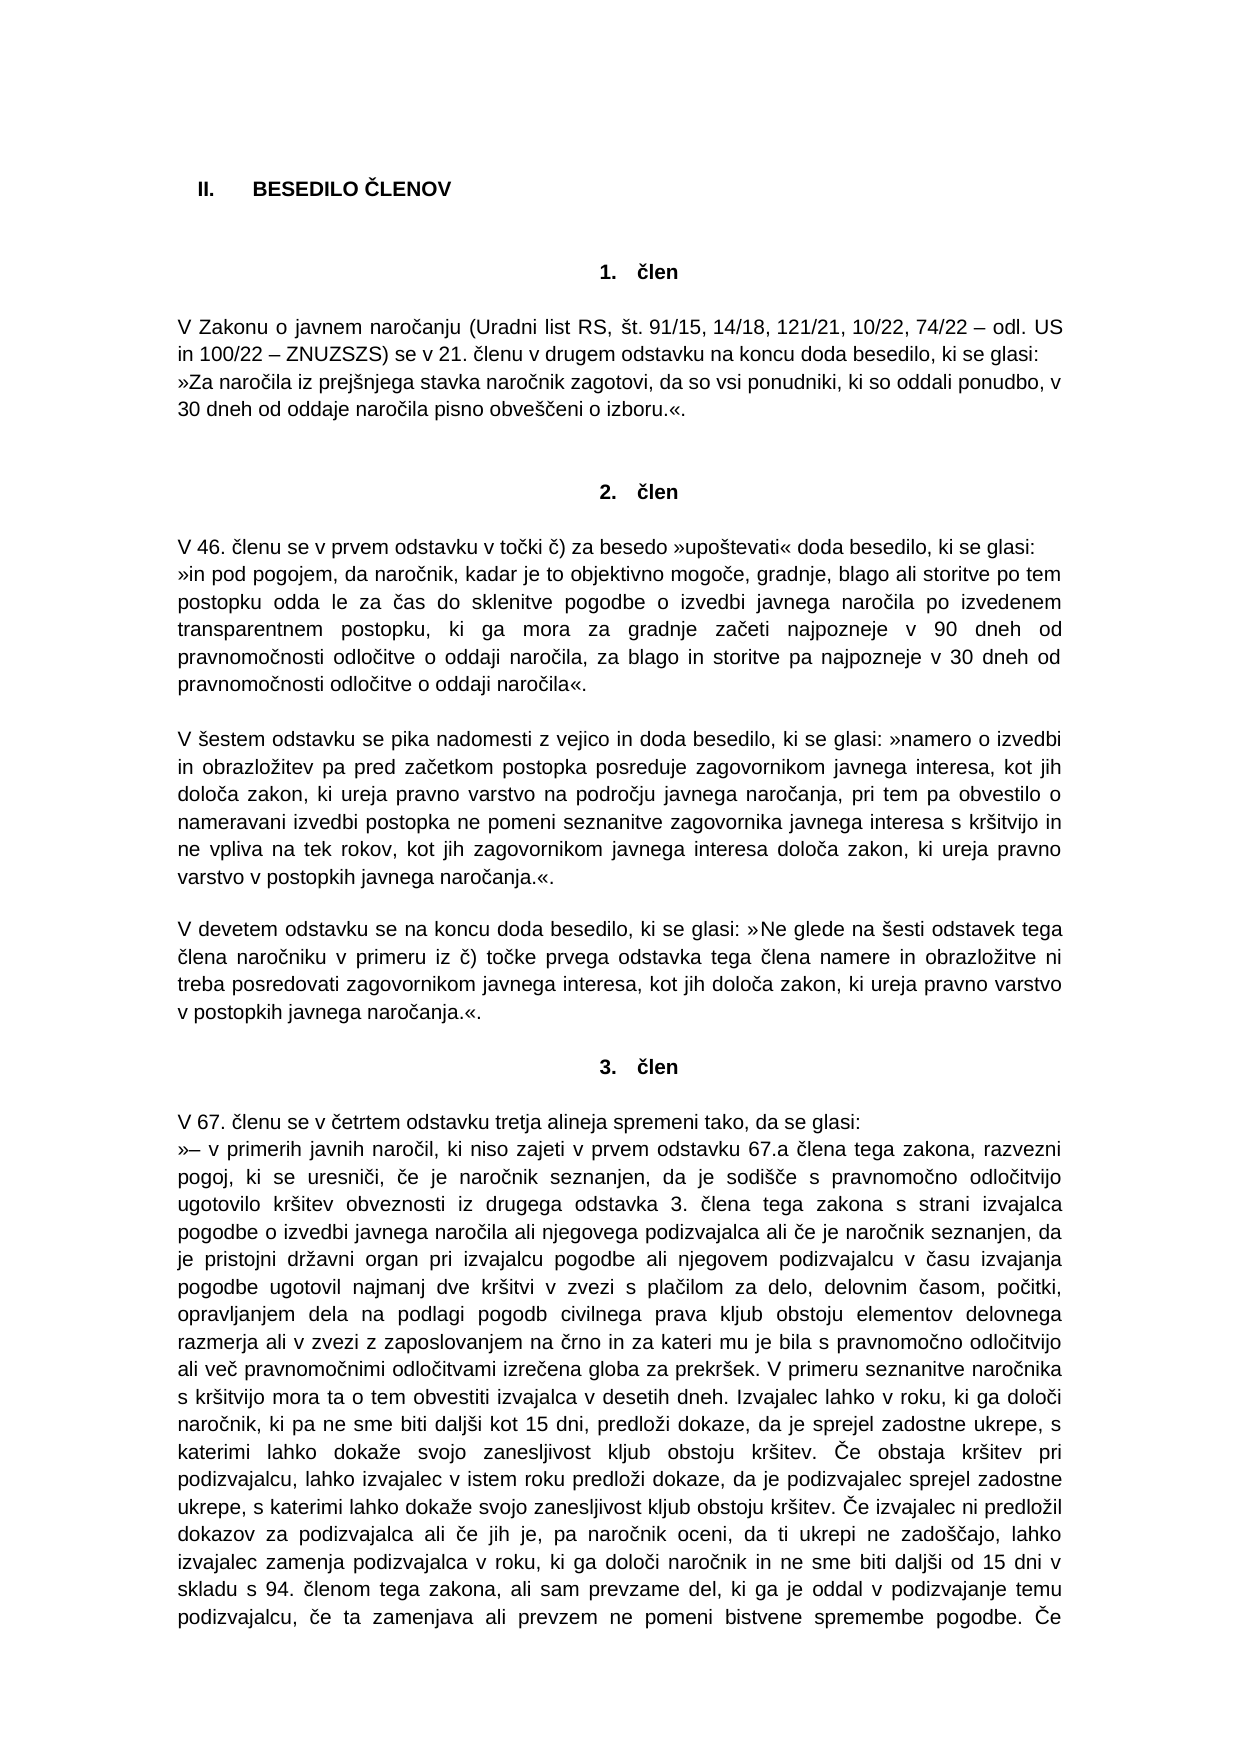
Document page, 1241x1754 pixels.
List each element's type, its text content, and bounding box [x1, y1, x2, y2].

text V 46. členu se v prvem odstavku v točki č) za besedo »upoštevati« doda besedilo, ki se glasi: [177, 535, 1063, 559]
text V Zakonu o javnem naročanju (Uradni list RS, št. 91/15, 14/18, 121/21, 10/22, 74/22 – odl. US in 100/22 – ZNUZSZS) se v 21. členu v drugem odstavku na koncu doda besedilo, ki se glasi: [177, 315, 1063, 366]
text V 67. členu se v četrtem odstavku tretja alineja spremeni tako, da se glasi: [177, 1110, 1063, 1134]
list člen [215, 260, 1063, 284]
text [177, 1137, 1063, 1629]
list člen [215, 480, 1063, 504]
list člen [215, 1055, 1063, 1079]
text V šestem odstavku se pika nadomesti z vejico in doda besedilo, ki se glasi: »namero o izvedbi in obrazložitev pa pred začetkom postopka posreduje zagovornikom javnega interesa, kot jih določa zakon, ki ureja pravno varstvo na področju javnega naročanja, pri tem pa obvestilo o nameravani izvedbi postopka ne pomeni seznanitve zagovornika javnega interesa s kršitvijo in ne vpliva na tek rokov, kot jih zagovornikom javnega interesa določa zakon, ki ureja pravno varstvo v postopkih javnega naročanja.«. [177, 727, 1063, 889]
text »in pod pogojem, da naročnik, kadar je to objektivno mogoče, gradnje, blago ali storitve po tem postopku odda le za čas do sklenitve pogodbe o izvedbi javnega naročila po izvedenem transparentnem postopku, ki ga mora za gradnje začeti najpozneje v 90 dneh od pravnomočnosti odločitve o oddaji naročila, za blago in storitve pa najpozneje v 30 dneh od pravnomočnosti odločitve o oddaji naročila«. [177, 562, 1063, 696]
list BESEDILO ČLENOV [215, 177, 1063, 201]
text V devetem odstavku se na koncu doda besedilo, ki se glasi: »Ne glede na šesti odstavek tega člena naročniku v primeru iz č) točke prvega odstavka tega člena namere in obrazložitve ni treba posredovati zagovornikom javnega interesa, kot jih določa zakon, ki ureja pravno varstvo v postopkih javnega naročanja.«. [177, 917, 1063, 1024]
text »Za naročila iz prejšnjega stavka naročnik zagotovi, da so vsi ponudniki, ki so oddali ponudbo, v 30 dneh od oddaje naročila pisno obveščeni o izboru.«. [177, 370, 1063, 421]
